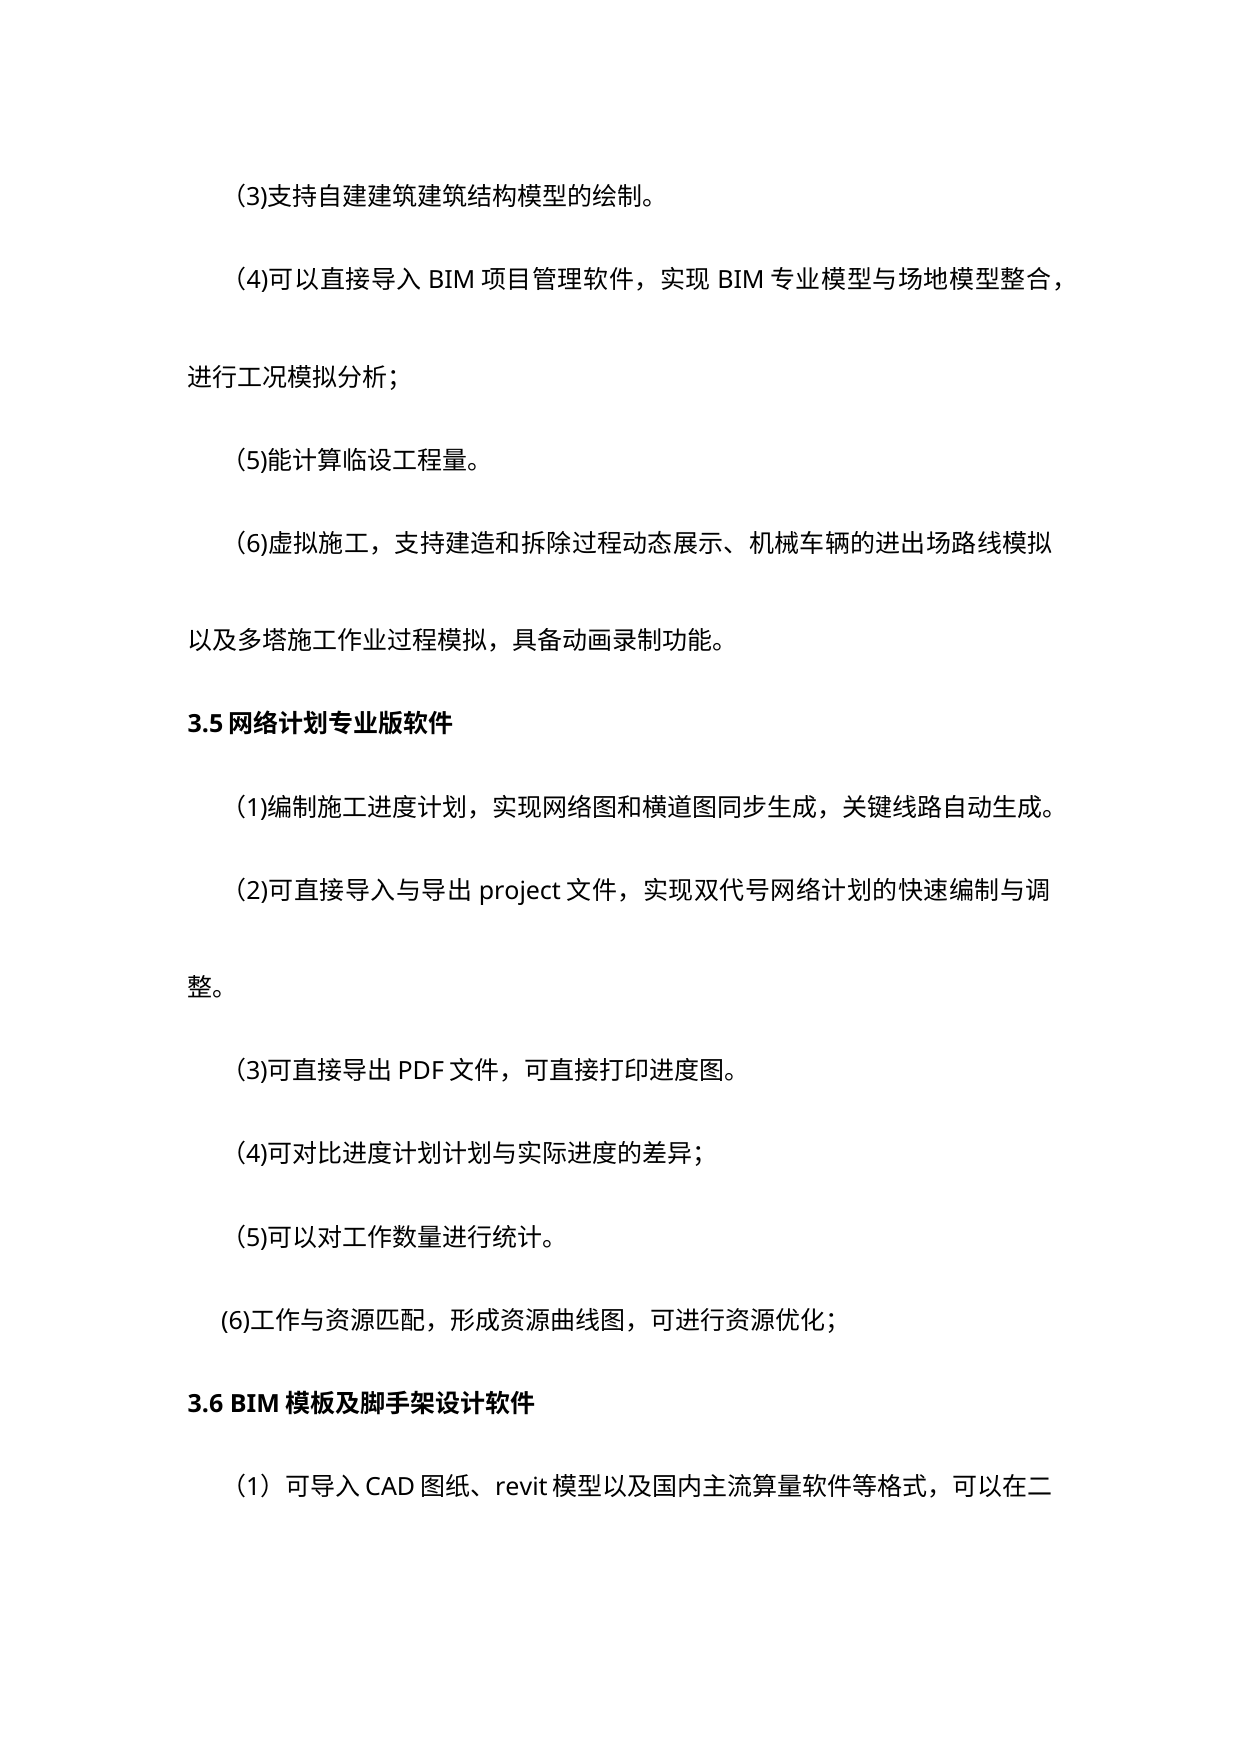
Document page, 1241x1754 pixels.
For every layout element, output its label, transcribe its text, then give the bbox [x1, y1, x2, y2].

text （4)可对比进度计划计划与实际进度的差异； [187, 1119, 1053, 1184]
text （1)编制施工进度计划，实现网络图和横道图同步生成，关键线路自动生成。 [187, 773, 1053, 838]
text 3.6 BIM模板及脚手架设计软件 [187, 1369, 1053, 1434]
text （5)可以对工作数量进行统计。 [187, 1203, 1053, 1268]
text （4)可以直接导入BIM项目管理软件，实现BIM专业模型与场地模型整合，进行工况模拟分析； [187, 245, 1053, 408]
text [187, 1452, 1053, 1517]
text （5)能计算临设工程量。 [187, 426, 1053, 491]
text 3.5网络计划专业版软件 [187, 689, 1053, 754]
text (6)工作与资源匹配，形成资源曲线图，可进行资源优化； [187, 1286, 1053, 1351]
text （3)支持自建建筑建筑结构模型的绘制。 [187, 162, 1053, 227]
text （6)虚拟施工，支持建造和拆除过程动态展示、机械车辆的进出场路线模拟以及多塔施工作业过程模拟，具备动画录制功能。 [187, 509, 1053, 671]
text （2)可直接导入与导出project文件，实现双代号网络计划的快速编制与调整。 [187, 856, 1053, 1018]
text （3)可直接导出PDF文件，可直接打印进度图。 [187, 1036, 1053, 1101]
